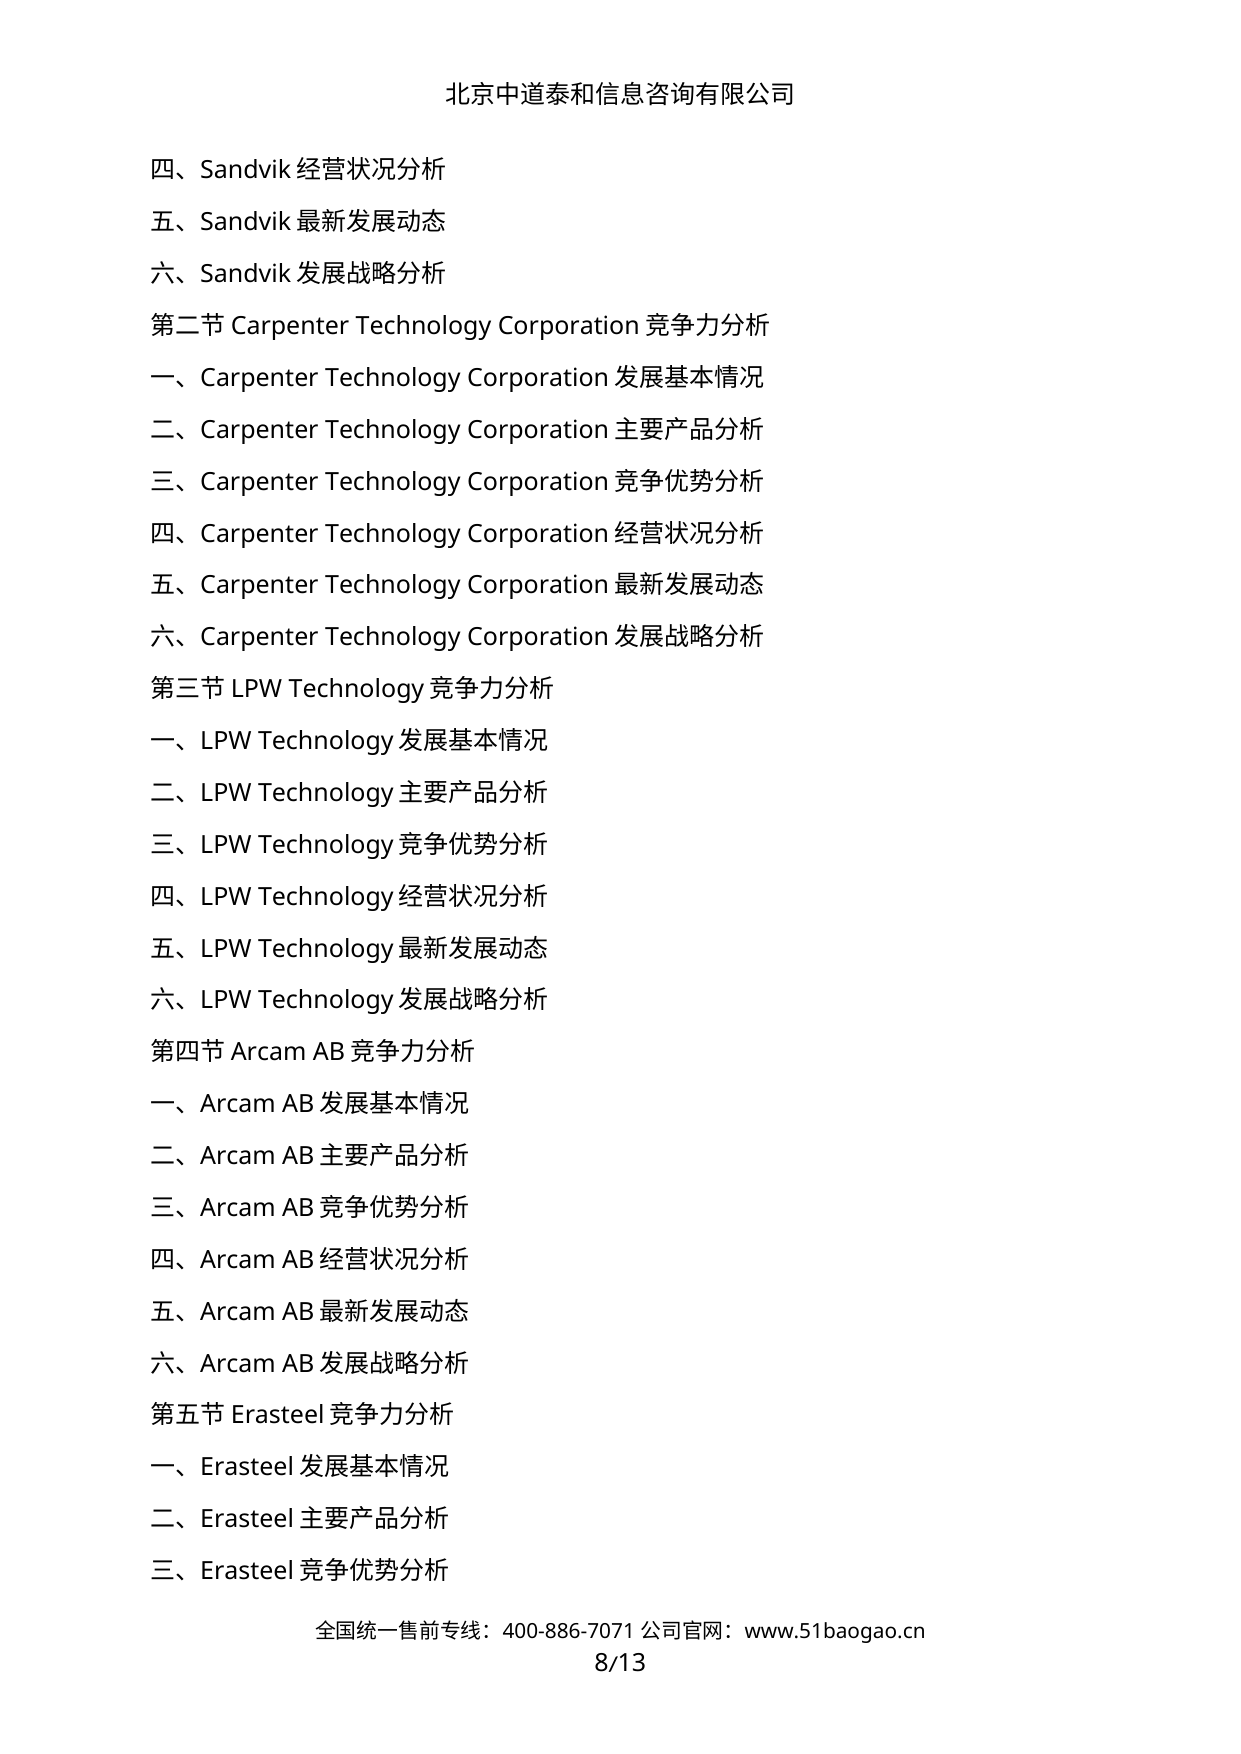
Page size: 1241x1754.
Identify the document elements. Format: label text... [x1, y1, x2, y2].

text 第三节 LPW Technology竞争力分析 [150, 669, 1090, 705]
text 三、LPW Technology竞争优势分析 [150, 824, 1090, 861]
text 一、LPW Technology发展基本情况 [150, 721, 1090, 757]
text 四、Sandvik经营状况分析 [150, 150, 1090, 186]
text 第四节 Arcam AB竞争力分析 [150, 1032, 1090, 1068]
text 二、Arcam AB主要产品分析 [150, 1136, 1090, 1172]
text 二、Erasteel主要产品分析 [150, 1499, 1090, 1535]
text 六、Arcam AB发展战略分析 [150, 1343, 1090, 1379]
text 一、Arcam AB发展基本情况 [150, 1084, 1090, 1120]
text 一、Carpenter Technology Corporation发展基本情况 [150, 357, 1090, 394]
text 五、Sandvik最新发展动态 [150, 202, 1090, 238]
text 四、Carpenter Technology Corporation经营状况分析 [150, 513, 1090, 549]
text 一、Erasteel发展基本情况 [150, 1447, 1090, 1483]
text 四、LPW Technology经营状况分析 [150, 876, 1090, 912]
text 三、Erasteel竞争优势分析 [150, 1551, 1090, 1587]
text 五、Carpenter Technology Corporation最新发展动态 [150, 565, 1090, 601]
text 五、Arcam AB最新发展动态 [150, 1291, 1090, 1327]
text 六、Carpenter Technology Corporation发展战略分析 [150, 617, 1090, 653]
text 第五节 Erasteel竞争力分析 [150, 1395, 1090, 1431]
text 六、LPW Technology发展战略分析 [150, 980, 1090, 1016]
text 五、LPW Technology最新发展动态 [150, 928, 1090, 964]
text 四、Arcam AB经营状况分析 [150, 1239, 1090, 1276]
text 三、Arcam AB竞争优势分析 [150, 1187, 1090, 1224]
text 六、Sandvik发展战略分析 [150, 254, 1090, 290]
text 二、LPW Technology主要产品分析 [150, 772, 1090, 809]
text 二、Carpenter Technology Corporation主要产品分析 [150, 409, 1090, 446]
text 三、Carpenter Technology Corporation竞争优势分析 [150, 461, 1090, 497]
text 第二节 Carpenter Technology Corporation竞争力分析 [150, 306, 1090, 342]
